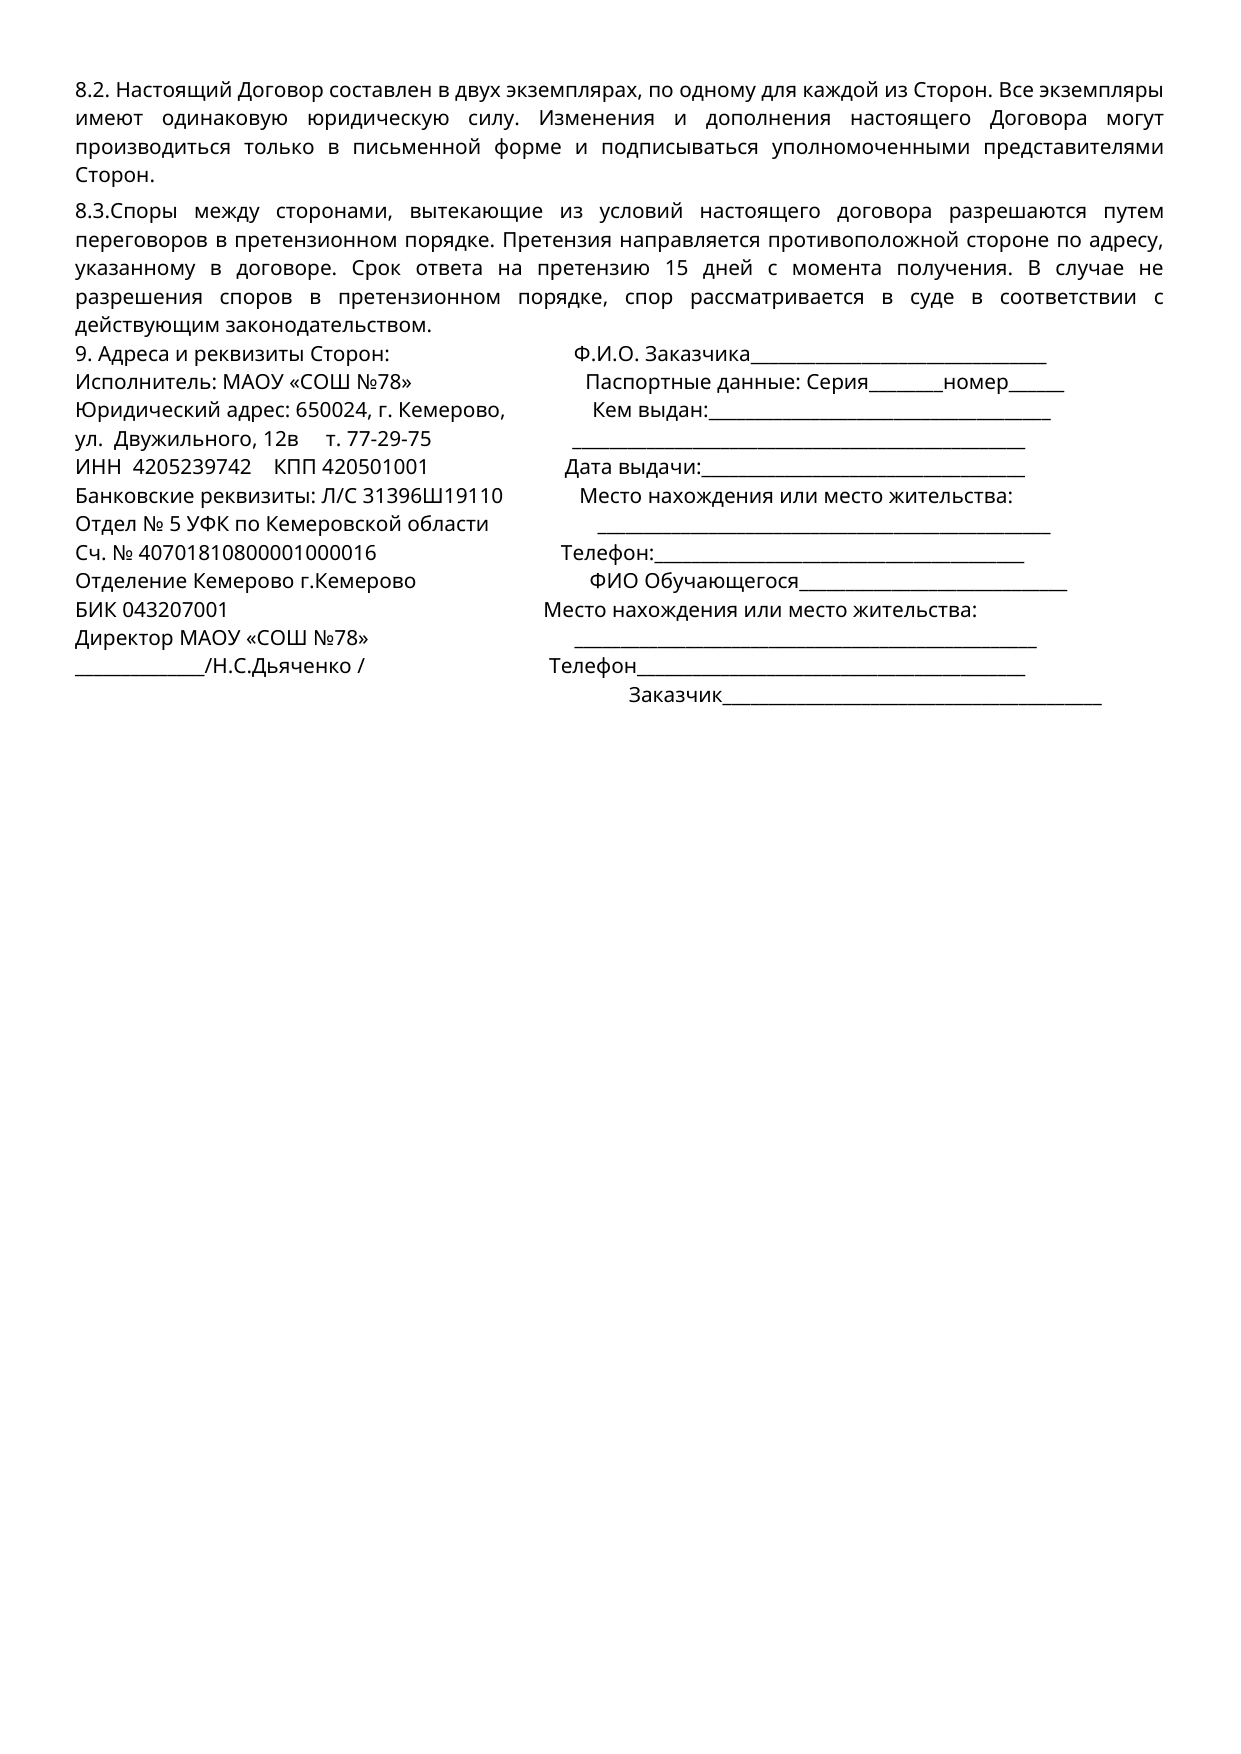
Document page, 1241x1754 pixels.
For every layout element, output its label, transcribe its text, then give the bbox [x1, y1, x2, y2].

text ИНН 4205239742 КПП 420501001 Дата выдачи:___________________________________ [75, 452, 1165, 481]
text 8.2. Настоящий Договор составлен в двух экземплярах, по одному для каждой из Сторон. Все экземпляры имеют одинаковую юридическую силу. Изменения и дополнения настоящего Договора могут производиться только в письменной форме и подписываться уполномоченными представителями Сторон. [75, 75, 1165, 189]
text 8.3.Споры между сторонами, вытекающие из условий настоящего договора разрешаются путем переговоров в претензионном порядке. Претензия направляется противоположной стороне по адресу, указанному в договоре. Срок ответа на претензию 15 дней с момента получения. В случае не разрешения споров в претензионном порядке, спор рассматривается в суде в соответствии с действующим законодательством. [75, 197, 1165, 339]
text Исполнитель: МАОУ «СОШ №78» Паспортные данные: Серия________номер______ [75, 367, 1165, 396]
text ул. Двужильного, 12в т. 77-29-75 _________________________________________________ [75, 424, 1165, 452]
text 9. Адреса и реквизиты Сторон: Ф.И.О. Заказчика________________________________ [75, 339, 1165, 367]
text Сч. № 40701810800001000016 Телефон:________________________________________ [75, 538, 1165, 566]
text Директор МАОУ «СОШ №78» __________________________________________________ [75, 623, 1165, 652]
text Заказчик_________________________________________ [75, 680, 1165, 708]
text Банковские реквизиты: Л/С 31396Ш19110 Место нахождения или место жительства: [75, 481, 1165, 509]
text Отделение Кемерово г.Кемерово ФИО Обучающегося_____________________________ [75, 566, 1165, 595]
text ______________/Н.С.Дьяченко / Телефон__________________________________________ [75, 652, 1165, 680]
text Юридический адрес: 650024, г. Кемерово, Кем выдан:_____________________________________ [75, 396, 1165, 424]
text Отдел № 5 УФК по Кемеровской области _________________________________________________ [75, 509, 1165, 538]
text БИК 043207001 Место нахождения или место жительства: [75, 595, 1165, 623]
